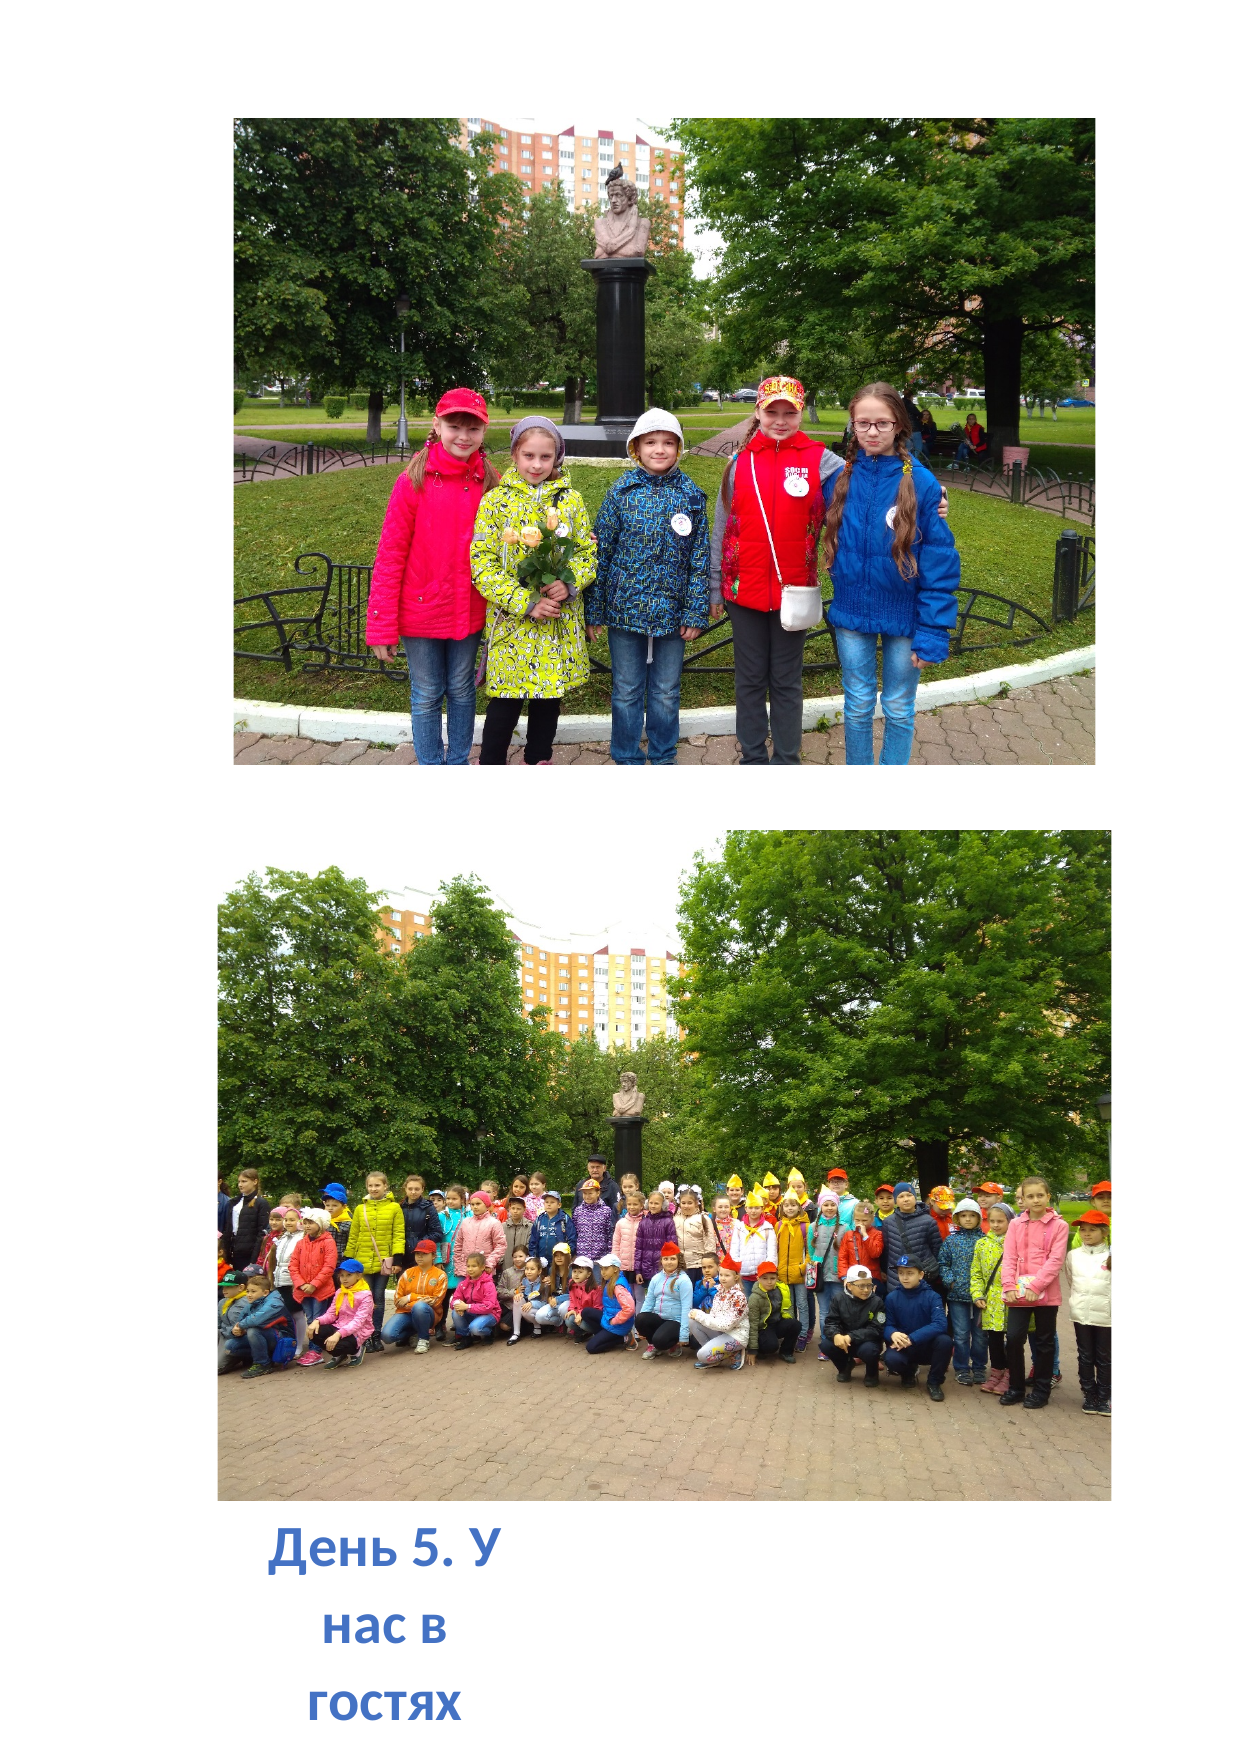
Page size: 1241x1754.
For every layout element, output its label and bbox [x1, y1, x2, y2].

picture [233, 118, 1096, 765]
picture [217, 830, 1112, 1501]
